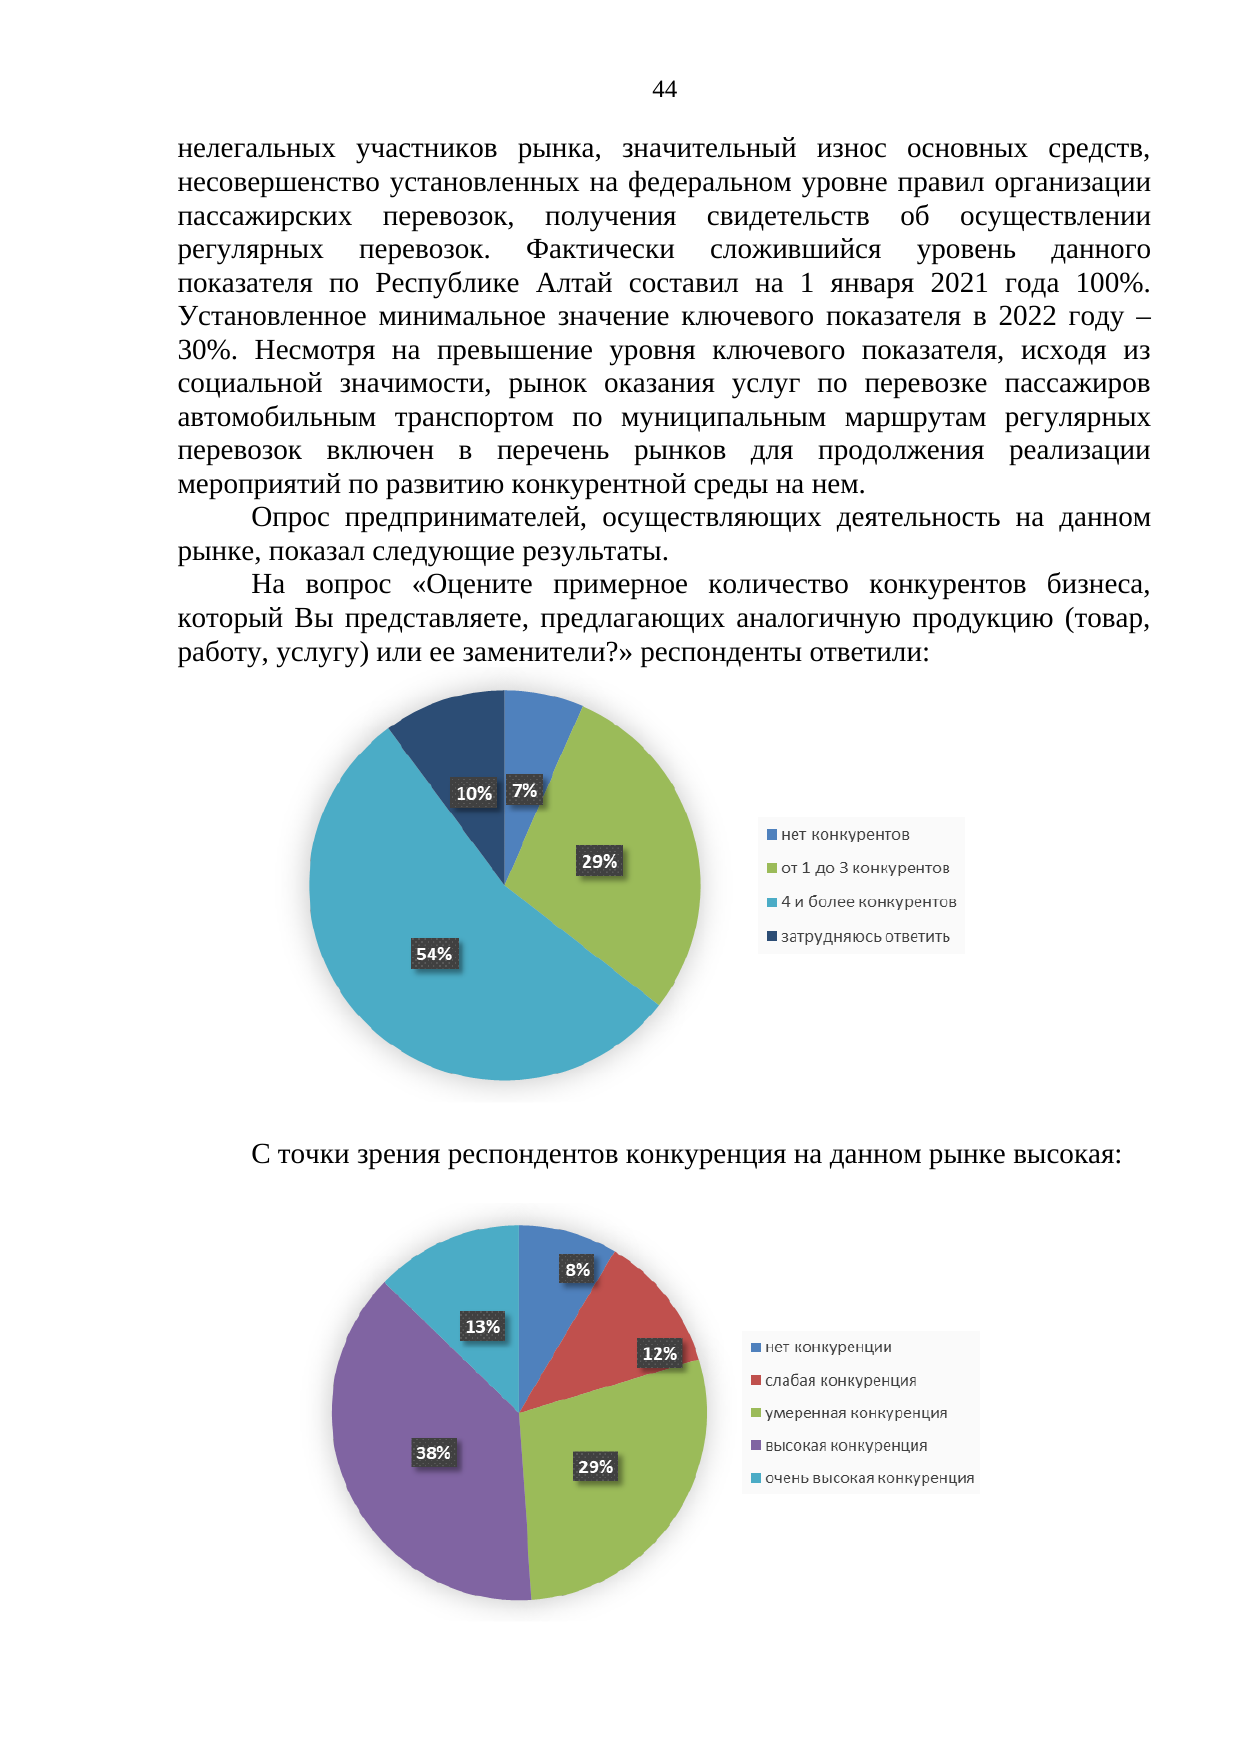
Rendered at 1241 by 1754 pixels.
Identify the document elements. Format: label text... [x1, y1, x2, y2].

text Опрос предпринимателей, осуществляющих деятельность на данном рынке, показал следующие результаты. [177, 499, 1152, 567]
text С точки зрения респондентов конкуренция на данном рынке высокая: [177, 1136, 1152, 1170]
text На вопрос «Оцените примерное количество конкурентов бизнеса, который Вы представляете, предлагающих аналогичную продукцию (товар, работу, услугу) или ее заменители?» респонденты ответили: [177, 567, 1152, 667]
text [177, 131, 1152, 499]
picture [295, 1203, 992, 1622]
picture [251, 667, 977, 1103]
